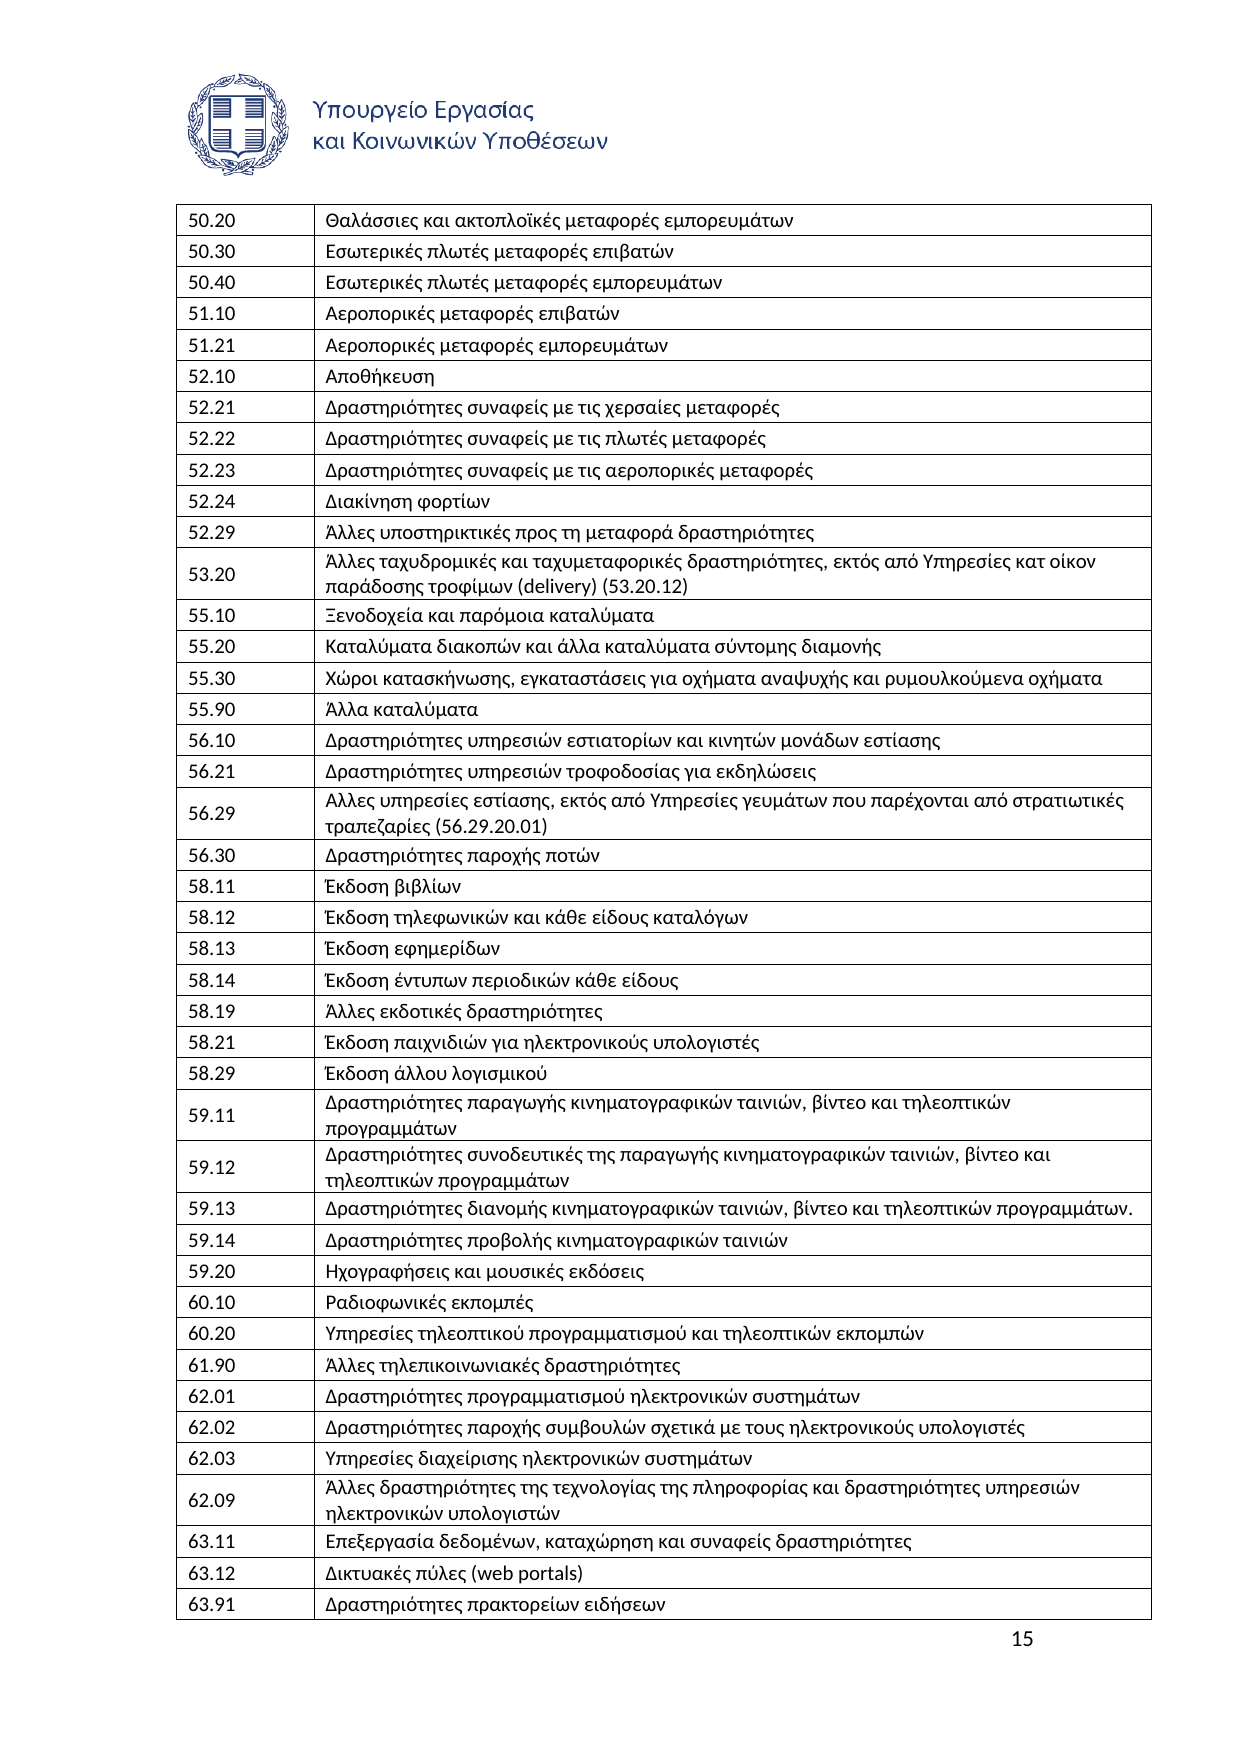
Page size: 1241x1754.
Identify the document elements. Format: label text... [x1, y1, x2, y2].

table_cell 63.11 [177, 1526, 314, 1557]
table_cell Έκδοση τηλεφωνικών και κάθε είδους καταλόγων [315, 902, 1151, 932]
table_cell Αεροπορικές μεταφορές εμπορευμάτων [315, 330, 1151, 360]
table_cell Ξενοδοχεία και παρόμοια καταλύματα [315, 600, 1151, 630]
table_cell Δραστηριότητες προγραμματισμού ηλεκτρονικών συστημάτων [315, 1381, 1151, 1411]
table_cell Δραστηριότητες συναφείς με τις πλωτές μεταφορές [315, 423, 1151, 453]
table_cell 52.24 [177, 486, 314, 516]
table_cell Δραστηριότητες πρακτορείων ειδήσεων [315, 1589, 1151, 1619]
table_cell 59.11 [177, 1090, 314, 1140]
table_cell Έκδοση εφημερίδων [315, 933, 1151, 963]
table_cell Άλλες δραστηριότητες της τεχνολογίας της πληροφορίας και δραστηριότητες υπηρεσιών ηλεκτρονικών υπολογιστών [315, 1475, 1151, 1525]
table_cell 62.02 [177, 1412, 314, 1442]
table_cell 50.30 [177, 236, 314, 266]
table_cell 55.20 [177, 631, 314, 662]
table_cell 60.10 [177, 1287, 314, 1317]
table_cell 58.29 [177, 1058, 314, 1088]
table_cell Έκδοση άλλου λογισμικού [315, 1058, 1151, 1088]
table_cell 58.11 [177, 871, 314, 901]
table_cell 61.90 [177, 1350, 314, 1380]
table_cell Δραστηριότητες υπηρεσιών τροφοδοσίας για εκδηλώσεις [315, 756, 1151, 787]
table_cell Ηχογραφήσεις και μουσικές εκδόσεις [315, 1256, 1151, 1286]
table_cell Δραστηριότητες διανομής κινηματογραφικών ταινιών, βίντεο και τηλεοπτικών προγραμμάτων. [315, 1193, 1151, 1223]
table_cell 58.12 [177, 902, 314, 932]
table_cell Άλλες τηλεπικοινωνιακές δραστηριότητες [315, 1350, 1151, 1380]
table_cell Δικτυακές πύλες (web portals) [315, 1558, 1151, 1588]
table_cell 52.23 [177, 455, 314, 485]
table_cell 50.40 [177, 267, 314, 297]
table_cell 62.01 [177, 1381, 314, 1411]
table_cell Έκδοση βιβλίων [315, 871, 1151, 901]
table_cell 56.10 [177, 725, 314, 755]
table_cell Επεξεργασία δεδομένων, καταχώρηση και συναφείς δραστηριότητες [315, 1526, 1151, 1557]
table_cell 51.21 [177, 330, 314, 360]
table_cell 63.12 [177, 1558, 314, 1588]
table_cell Υπηρεσίες διαχείρισης ηλεκτρονικών συστημάτων [315, 1443, 1151, 1473]
table_cell 51.10 [177, 298, 314, 328]
table_cell Δραστηριότητες συνοδευτικές της παραγωγής κινηματογραφικών ταινιών, βίντεο και τηλεοπτικών προγραμμάτων [315, 1141, 1151, 1192]
table_cell Δραστηριότητες συναφείς με τις χερσαίες μεταφορές [315, 392, 1151, 422]
table_cell 58.19 [177, 996, 314, 1026]
table_cell Υπηρεσίες τηλεοπτικού προγραμματισμού και τηλεοπτικών εκπομπών [315, 1318, 1151, 1348]
table_cell Δραστηριότητες παροχής συμβουλών σχετικά με τους ηλεκτρονικούς υπολογιστές [315, 1412, 1151, 1442]
table_cell 55.30 [177, 663, 314, 693]
table_cell Άλλες εκδοτικές δραστηριότητες [315, 996, 1151, 1026]
table_cell Δραστηριότητες υπηρεσιών εστιατορίων και κινητών μονάδων εστίασης [315, 725, 1151, 755]
table_cell Aλλες υπηρεσίες εστίασης, εκτός από Υπηρεσίες γευμάτων που παρέχονται από στρατιωτικές τραπεζαρίες (56.29.20.01) [315, 788, 1151, 838]
table_cell Θαλάσσιες και ακτοπλοϊκές μεταφορές εμπορευμάτων [315, 205, 1151, 235]
table_cell 58.21 [177, 1027, 314, 1057]
table_cell 52.10 [177, 361, 314, 391]
table_cell 63.91 [177, 1589, 314, 1619]
table_cell Άλλες ταχυδρομικές και ταχυμεταφορικές δραστηριότητες, εκτός από Υπηρεσίες κατ οίκον παράδοσης τροφίμων (delivery) (53.20.12) [315, 548, 1151, 599]
table_cell Καταλύματα διακοπών και άλλα καταλύματα σύντομης διαμονής [315, 631, 1151, 662]
table_cell 56.30 [177, 840, 314, 870]
table_cell 59.12 [177, 1141, 314, 1192]
table_cell Δραστηριότητες παραγωγής κινηματογραφικών ταινιών, βίντεο και τηλεοπτικών προγραμμάτων [315, 1090, 1151, 1140]
table_cell 59.14 [177, 1225, 314, 1255]
table_cell 62.03 [177, 1443, 314, 1473]
table_cell 58.13 [177, 933, 314, 963]
table_cell Αποθήκευση [315, 361, 1151, 391]
table_cell Έκδοση έντυπων περιοδικών κάθε είδους [315, 965, 1151, 995]
table_cell Έκδοση παιχνιδιών για ηλεκτρονικούς υπολογιστές [315, 1027, 1151, 1057]
table_cell Διακίνηση φορτίων [315, 486, 1151, 516]
table_cell 55.10 [177, 600, 314, 630]
table_cell Δραστηριότητες συναφείς με τις αεροπορικές μεταφορές [315, 455, 1151, 485]
table_cell Άλλα καταλύματα [315, 694, 1151, 724]
table_cell 59.13 [177, 1193, 314, 1223]
table_cell Δραστηριότητες παροχής ποτών [315, 840, 1151, 870]
table_cell 52.22 [177, 423, 314, 453]
table_cell 50.20 [177, 205, 314, 235]
table_cell Εσωτερικές πλωτές μεταφορές επιβατών [315, 236, 1151, 266]
table_cell 60.20 [177, 1318, 314, 1348]
table_cell Δραστηριότητες προβολής κινηματογραφικών ταινιών [315, 1225, 1151, 1255]
table_cell 58.14 [177, 965, 314, 995]
table_cell 55.90 [177, 694, 314, 724]
table_cell Άλλες υποστηρικτικές προς τη μεταφορά δραστηριότητες [315, 517, 1151, 547]
table_cell 56.21 [177, 756, 314, 787]
table_cell Εσωτερικές πλωτές μεταφορές εμπορευμάτων [315, 267, 1151, 297]
table_cell Ραδιοφωνικές εκπομπές [315, 1287, 1151, 1317]
table_cell 59.20 [177, 1256, 314, 1286]
table_cell 52.21 [177, 392, 314, 422]
table_cell 53.20 [177, 548, 314, 599]
table_cell Αεροπορικές μεταφορές επιβατών [315, 298, 1151, 328]
table_cell 56.29 [177, 788, 314, 838]
table_cell 52.29 [177, 517, 314, 547]
table_cell 62.09 [177, 1475, 314, 1525]
picture [187, 73, 608, 176]
table_cell Χώροι κατασκήνωσης, εγκαταστάσεις για οχήματα αναψυχής και ρυμουλκούμενα οχήματα [315, 663, 1151, 693]
